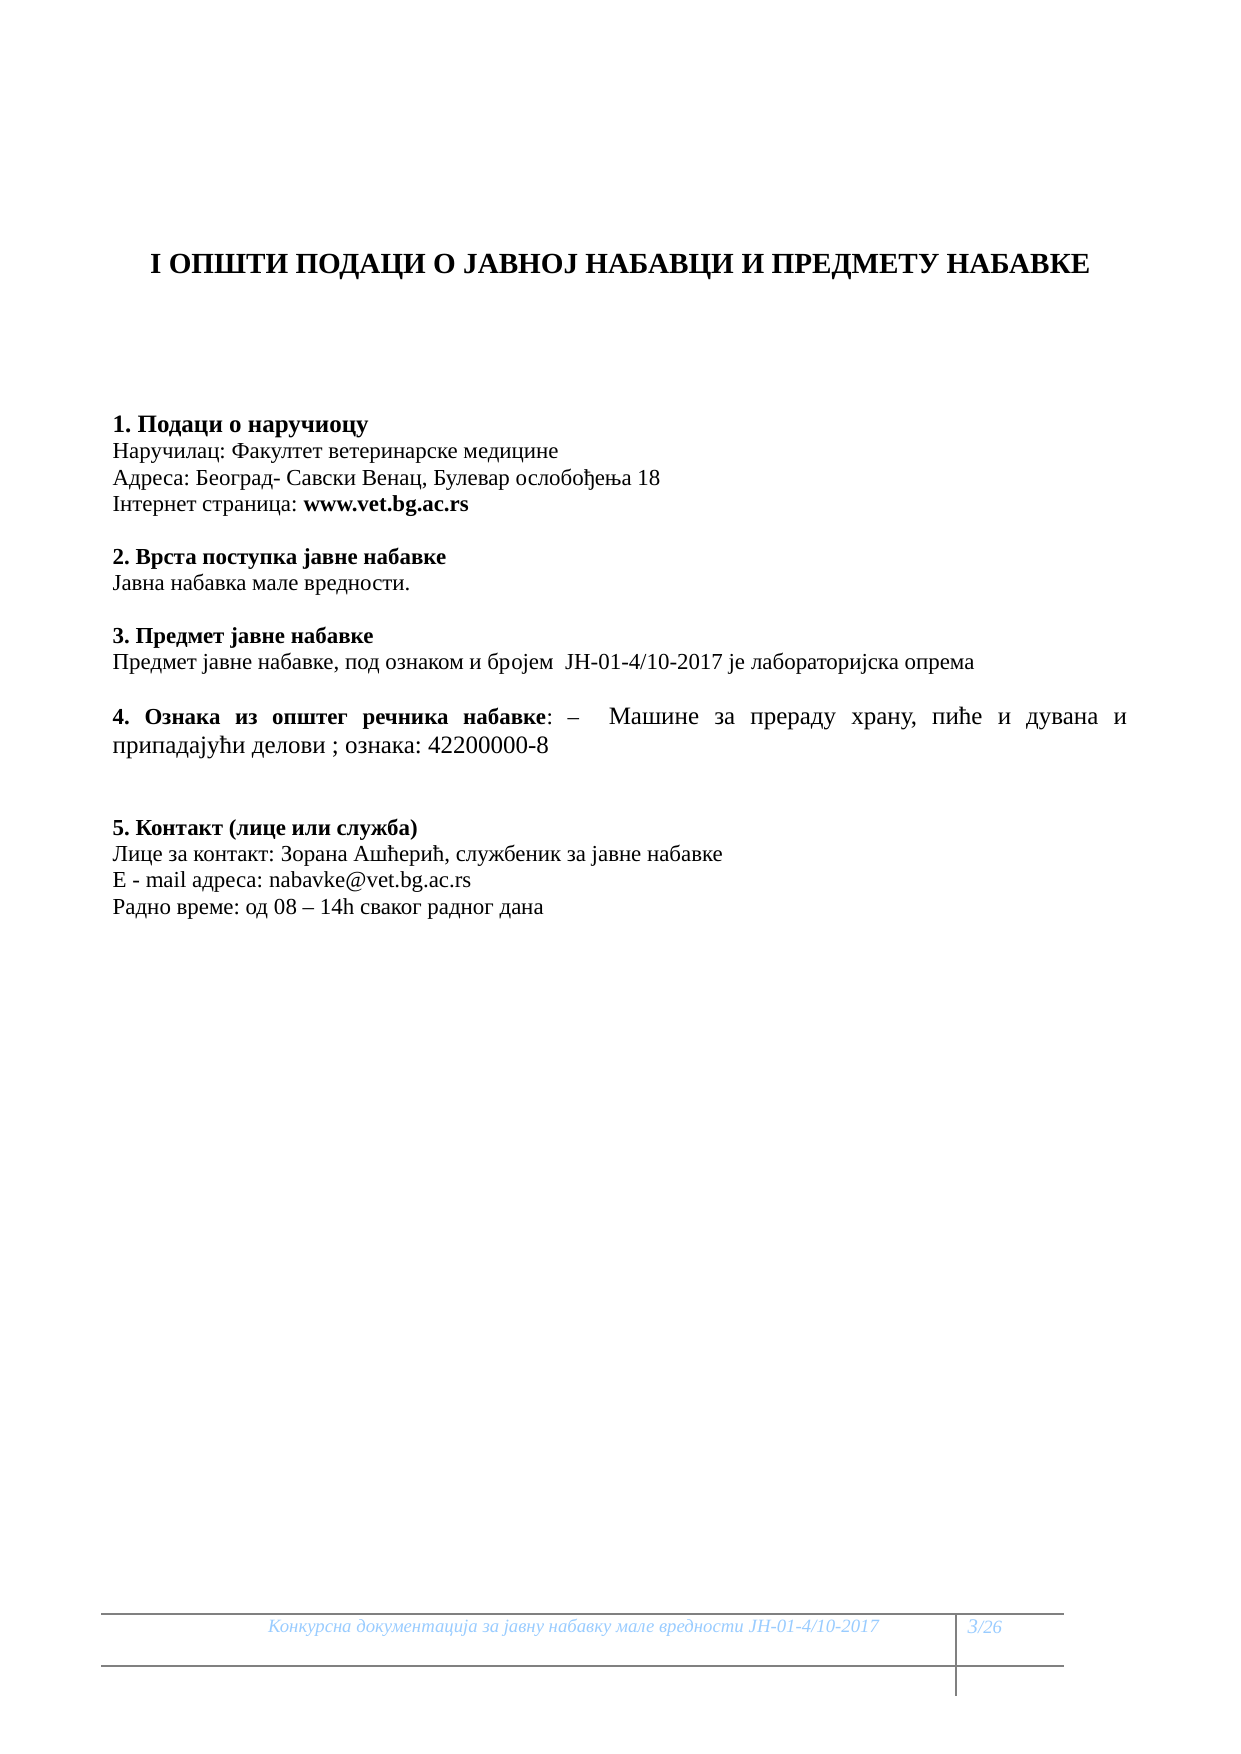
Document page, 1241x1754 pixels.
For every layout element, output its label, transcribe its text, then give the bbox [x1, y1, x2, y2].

text Адреса: Београд- Савски Венац, Булевар ослобођења 18 [112, 464, 1128, 490]
text 3. Предмет јавне набавке [112, 622, 1128, 648]
text 4. Ознака из општег речника набавке: – Машине за прераду храну, пиће и дувана и припадајући делови ; ознака: 42200000-8 [112, 701, 1128, 758]
text Е - mail адреса: nabavke@vet.bg.ac.rs [112, 866, 1128, 893]
text 5. Контакт (лице или служба) [112, 814, 1128, 840]
text I ОПШТИ ПОДАЦИ О ЈАВНОЈ НАБАВЦИ И ПРЕДМЕТУ НАБАВКЕ [112, 246, 1128, 279]
text 1. Подаци о наручиоцу [112, 409, 1128, 437]
text Јавна набавка мале вредности. [112, 569, 1128, 596]
text Наручилац: Факултет ветеринарске медицине [112, 437, 1128, 464]
text Предмет јавне набавке, под ознаком и бројем ЈН-01-4/10-2017 je лабораторијска опрема [112, 648, 1128, 675]
text Iнтернет страница: www.vet.bg.ac.rs [112, 490, 1128, 517]
text 2. Врста поступка јавне набавке [112, 543, 1128, 569]
text Лице за контакт: Зорана Ашћерић, службеник за јавне набавке [112, 840, 1128, 866]
text Радно време: од 08 – 14h сваког радног дана [112, 893, 1128, 919]
